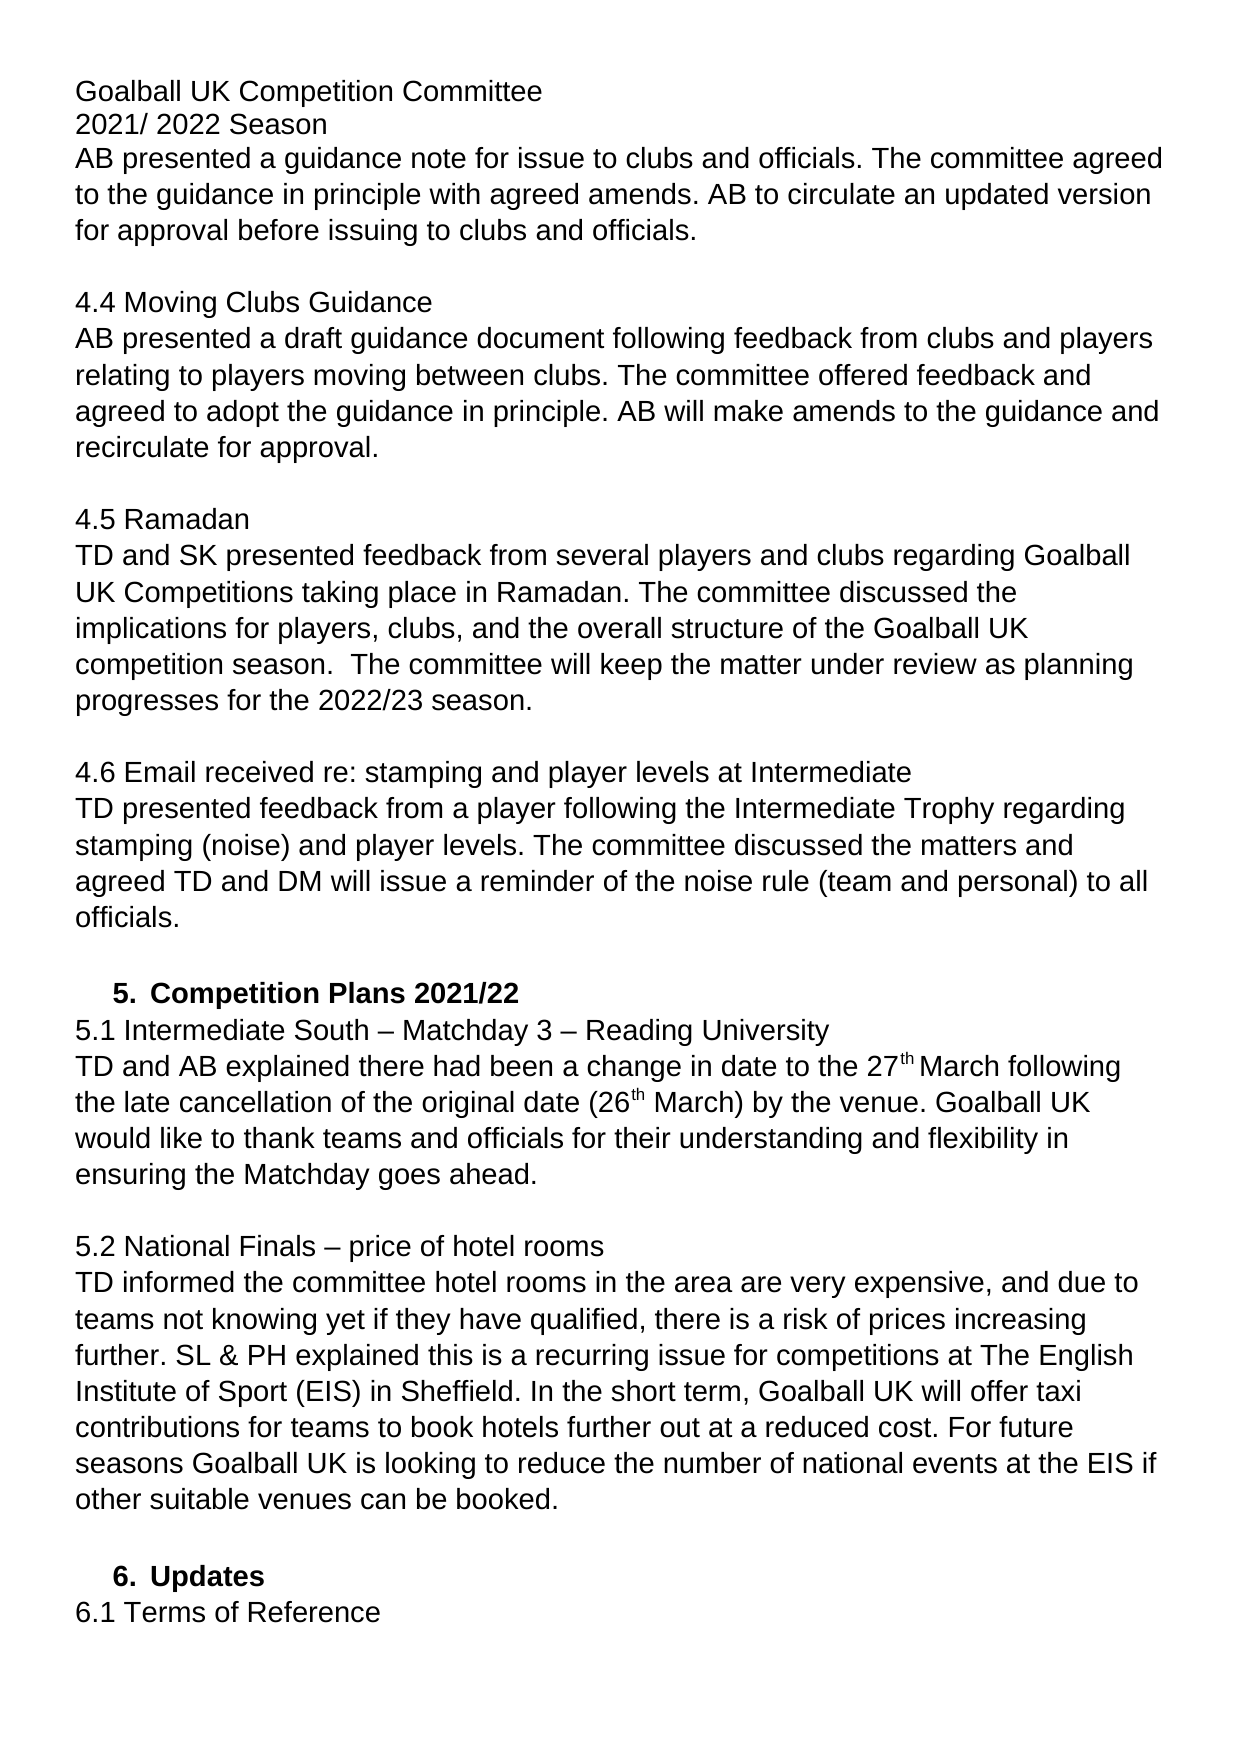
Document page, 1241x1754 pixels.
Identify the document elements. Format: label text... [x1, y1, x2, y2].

text 4.6 Email received re: stamping and player levels at Intermediate [75, 755, 1165, 789]
text 5.2 National Finals – price of hotel rooms [75, 1229, 1165, 1263]
subtitle Competition Plans 2021/22 [112, 976, 1165, 1010]
text TD and AB explained there had been a change in date to the 27th March following the late cancellation of the original date (26th March) by the venue. Goalball UK would like to thank teams and officials for their understanding and flexibility in ensuring the Matchday goes ahead. [75, 1049, 1165, 1191]
text TD informed the committee hotel rooms in the area are very expensive, and due to teams not knowing yet if they have qualified, there is a risk of prices increasing further. SL & PH explained this is a recurring issue for competitions at The English Institute of Sport (EIS) in Sheffield. In the short term, Goalball UK will offer taxi contributions for teams to book hotels further out at a reduced cost. For future seasons Goalball UK is looking to reduce the number of national events at the EIS if other suitable venues can be booked. [75, 1266, 1165, 1516]
text TD and SK presented feedback from several players and clubs regarding Goalball UK Competitions taking place in Ramadan. The committee discussed the implications for players, clubs, and the overall structure of the Goalball UK competition season. The committee will keep the matter under review as planning progresses for the 2022/23 season. [75, 538, 1165, 717]
text 4.5 Ramadan [75, 502, 1165, 536]
text 6.1 Terms of Reference [75, 1595, 1165, 1628]
text 5.1 Intermediate South – Matchday 3 – Reading University [75, 1012, 1165, 1046]
text AB presented a draft guidance document following feedback from clubs and players relating to players moving between clubs. The committee offered feedback and agreed to adopt the guidance in principle. AB will make amends to the guidance and recirculate for approval. [75, 322, 1165, 463]
text TD presented feedback from a player following the Intermediate Trophy regarding stamping (noise) and player levels. The committee discussed the matters and agreed TD and DM will issue a reminder of the noise rule (team and personal) to all officials. [75, 791, 1165, 933]
text AB presented a guidance note for issue to clubs and officials. The committee agreed to the guidance in principle with agreed amends. AB to circulate an updated version for approval before issuing to clubs and officials. [75, 141, 1165, 247]
text 4.4 Moving Clubs Guidance [75, 285, 1165, 319]
subtitle Updates [112, 1559, 1165, 1592]
